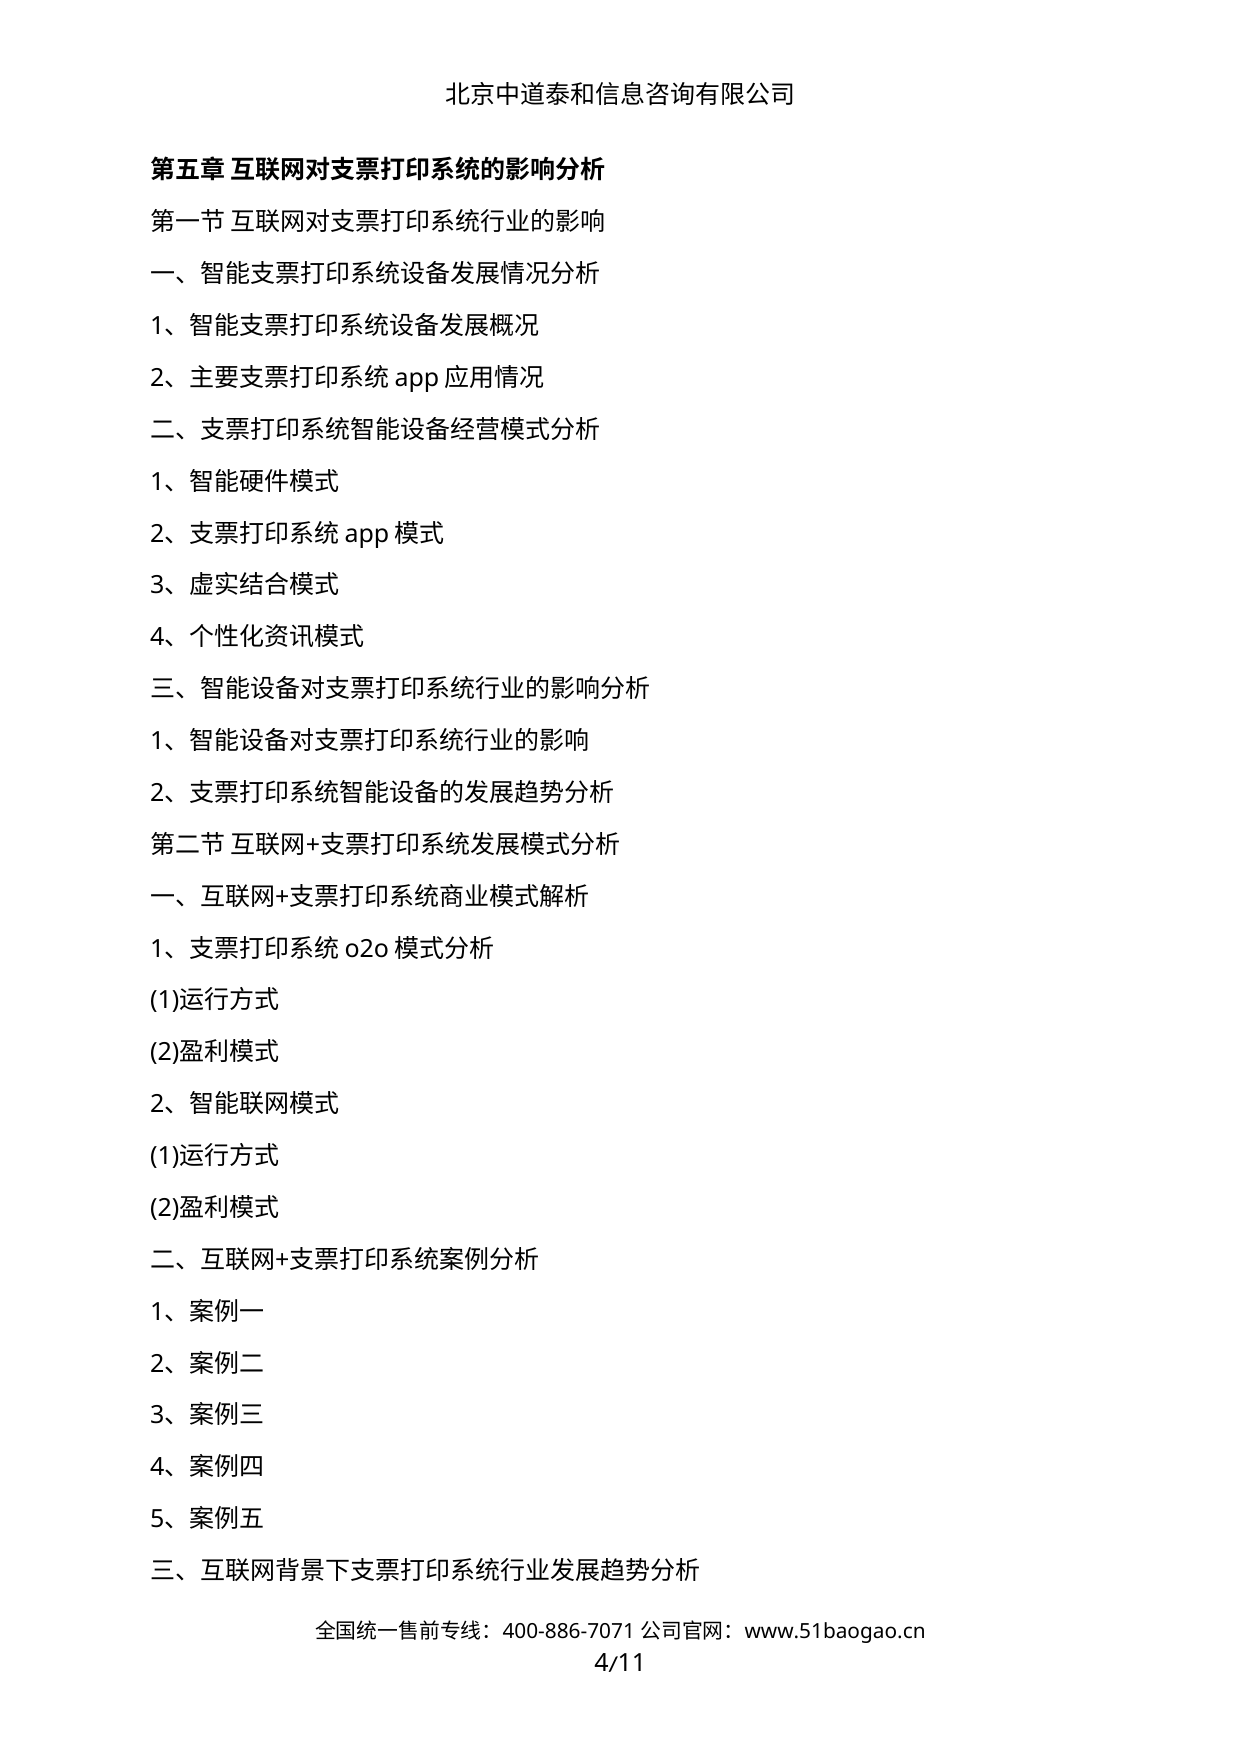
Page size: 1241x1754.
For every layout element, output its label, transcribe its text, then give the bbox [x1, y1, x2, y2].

text 1、智能设备对支票打印系统行业的影响 [150, 721, 1090, 757]
text 一、智能支票打印系统设备发展情况分析 [150, 254, 1090, 290]
text 2、支票打印系统智能设备的发展趋势分析 [150, 772, 1090, 809]
text 5、案例五 [150, 1499, 1090, 1535]
text 2、主要支票打印系统app应用情况 [150, 357, 1090, 394]
text 4、个性化资讯模式 [150, 617, 1090, 653]
text 2、支票打印系统app模式 [150, 513, 1090, 549]
text 第五章 互联网对支票打印系统的影响分析 [150, 150, 1090, 186]
text 3、虚实结合模式 [150, 565, 1090, 601]
text 三、互联网背景下支票打印系统行业发展趋势分析 [150, 1551, 1090, 1587]
text 第一节 互联网对支票打印系统行业的影响 [150, 202, 1090, 238]
text 二、支票打印系统智能设备经营模式分析 [150, 409, 1090, 446]
text 第二节 互联网+支票打印系统发展模式分析 [150, 824, 1090, 861]
text 二、互联网+支票打印系统案例分析 [150, 1239, 1090, 1276]
text 2、案例二 [150, 1343, 1090, 1379]
text (2)盈利模式 [150, 1032, 1090, 1068]
text 1、支票打印系统o2o模式分析 [150, 928, 1090, 964]
text 一、互联网+支票打印系统商业模式解析 [150, 876, 1090, 912]
text 1、案例一 [150, 1291, 1090, 1327]
text (2)盈利模式 [150, 1187, 1090, 1224]
text (1)运行方式 [150, 1136, 1090, 1172]
text 3、案例三 [150, 1395, 1090, 1431]
text 三、智能设备对支票打印系统行业的影响分析 [150, 669, 1090, 705]
text (1)运行方式 [150, 980, 1090, 1016]
text 1、智能硬件模式 [150, 461, 1090, 497]
text 2、智能联网模式 [150, 1084, 1090, 1120]
text 1、智能支票打印系统设备发展概况 [150, 306, 1090, 342]
text 4、案例四 [150, 1447, 1090, 1483]
